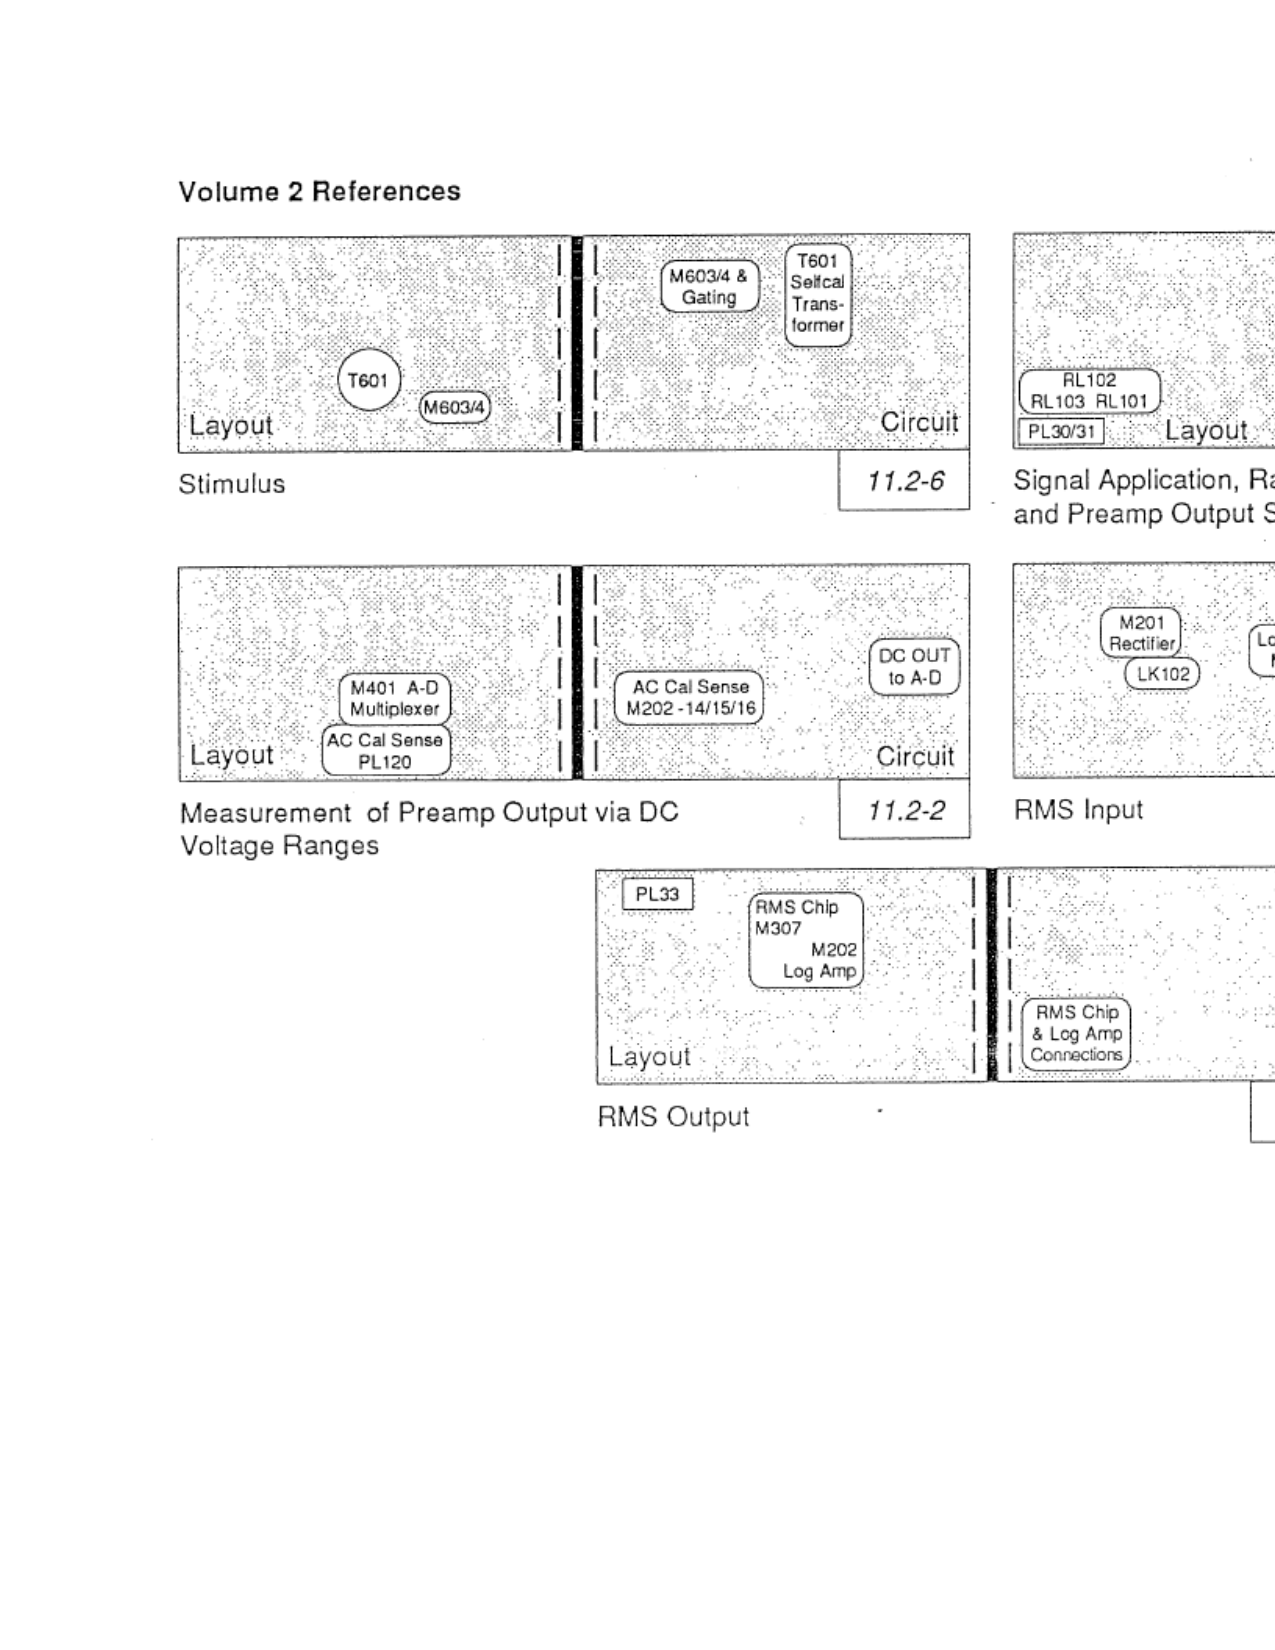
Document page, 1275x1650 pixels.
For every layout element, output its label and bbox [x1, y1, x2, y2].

picture [150, 150, 1275, 1189]
